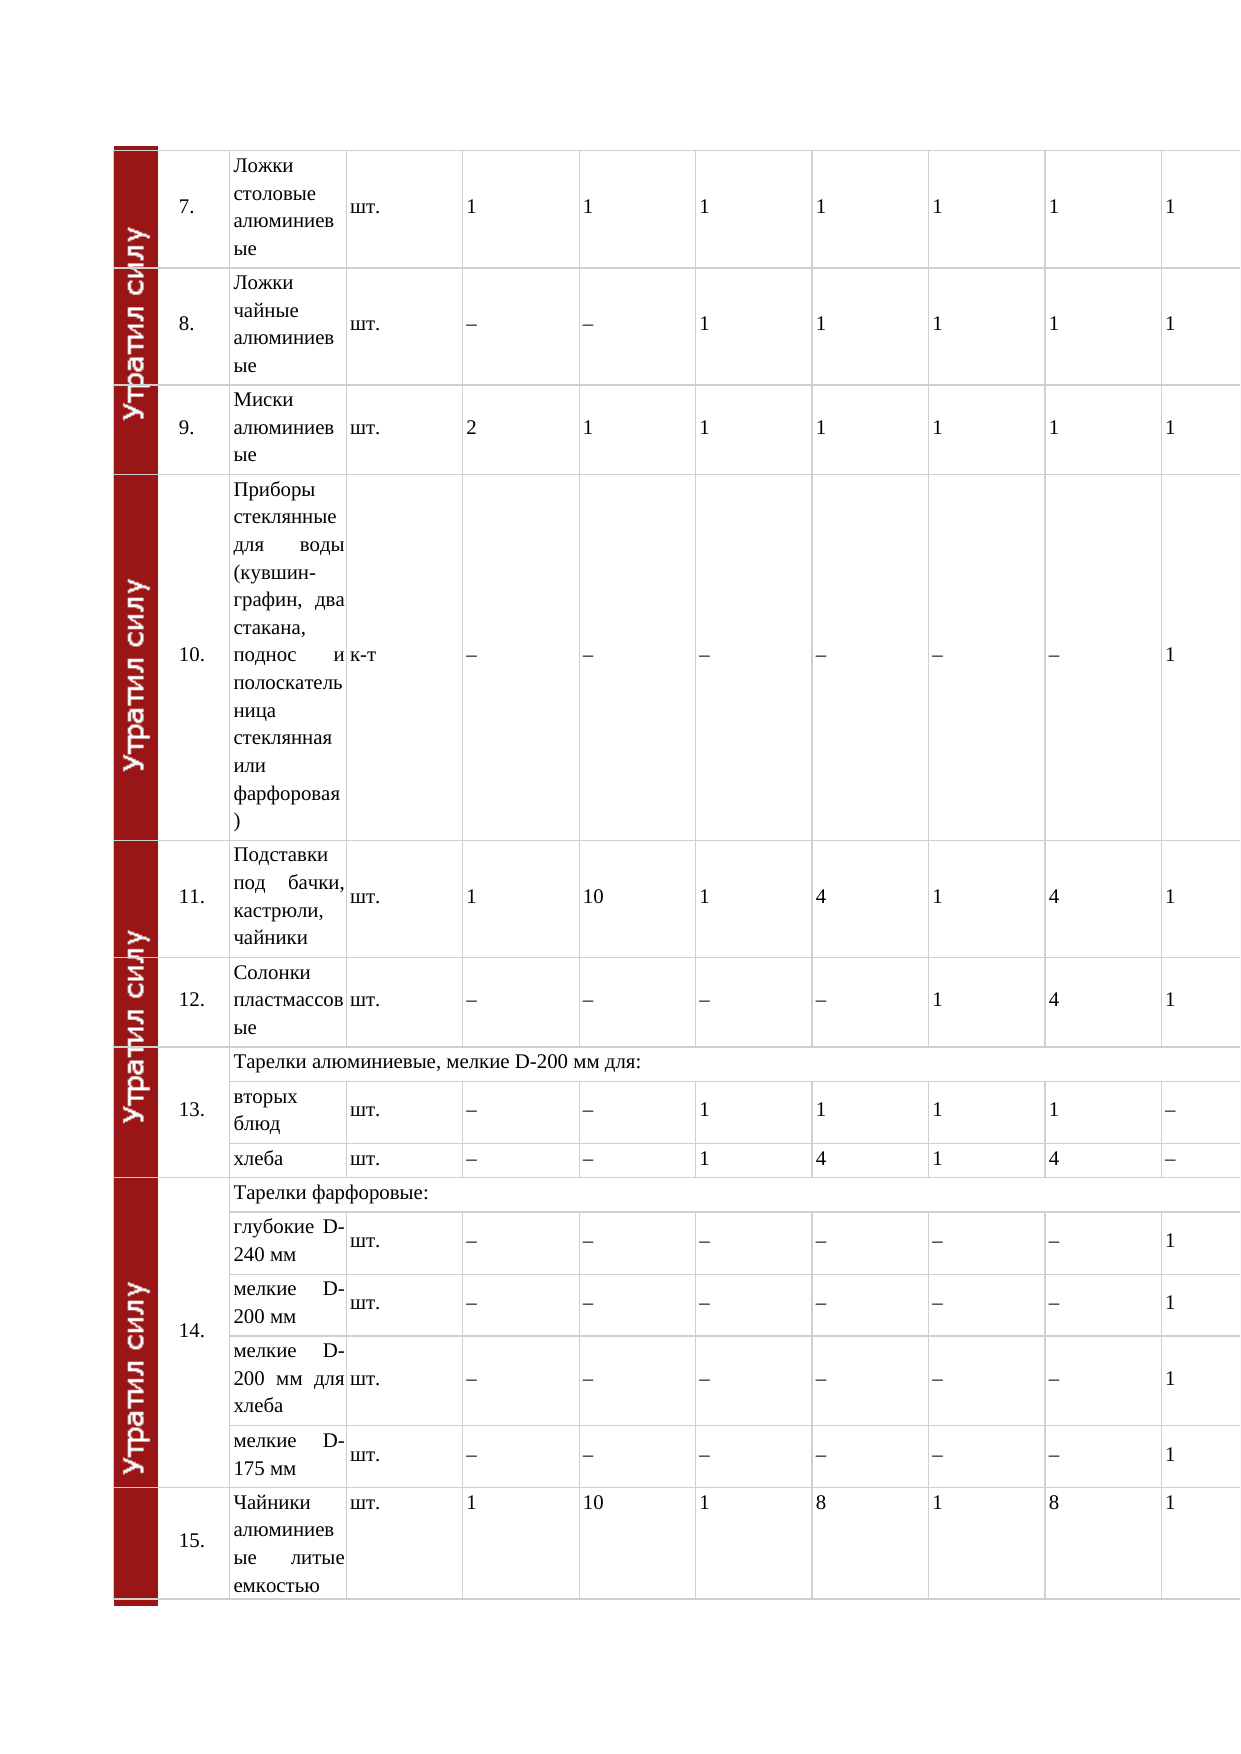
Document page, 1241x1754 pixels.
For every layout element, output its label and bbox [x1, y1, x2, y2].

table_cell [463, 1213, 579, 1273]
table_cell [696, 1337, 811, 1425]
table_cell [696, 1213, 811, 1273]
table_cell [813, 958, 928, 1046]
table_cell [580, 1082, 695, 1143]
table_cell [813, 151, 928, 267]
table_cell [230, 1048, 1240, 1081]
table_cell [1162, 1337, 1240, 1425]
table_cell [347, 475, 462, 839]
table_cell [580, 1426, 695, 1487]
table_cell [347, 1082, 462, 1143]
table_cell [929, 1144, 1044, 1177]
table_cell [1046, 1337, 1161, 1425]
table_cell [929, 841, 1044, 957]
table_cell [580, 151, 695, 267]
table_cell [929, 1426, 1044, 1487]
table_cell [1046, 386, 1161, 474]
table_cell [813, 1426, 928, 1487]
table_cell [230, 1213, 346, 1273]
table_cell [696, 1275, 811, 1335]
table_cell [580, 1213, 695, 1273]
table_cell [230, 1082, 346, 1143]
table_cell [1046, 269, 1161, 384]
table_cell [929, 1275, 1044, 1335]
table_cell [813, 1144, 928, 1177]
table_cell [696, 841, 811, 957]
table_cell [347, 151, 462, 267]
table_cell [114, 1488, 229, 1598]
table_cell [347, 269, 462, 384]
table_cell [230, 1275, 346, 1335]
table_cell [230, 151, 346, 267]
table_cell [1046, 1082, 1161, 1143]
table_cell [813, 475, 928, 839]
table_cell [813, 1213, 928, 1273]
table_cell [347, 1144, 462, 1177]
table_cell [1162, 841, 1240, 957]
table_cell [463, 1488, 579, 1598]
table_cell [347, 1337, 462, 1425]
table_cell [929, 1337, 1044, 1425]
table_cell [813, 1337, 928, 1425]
picture [114, 1600, 158, 1606]
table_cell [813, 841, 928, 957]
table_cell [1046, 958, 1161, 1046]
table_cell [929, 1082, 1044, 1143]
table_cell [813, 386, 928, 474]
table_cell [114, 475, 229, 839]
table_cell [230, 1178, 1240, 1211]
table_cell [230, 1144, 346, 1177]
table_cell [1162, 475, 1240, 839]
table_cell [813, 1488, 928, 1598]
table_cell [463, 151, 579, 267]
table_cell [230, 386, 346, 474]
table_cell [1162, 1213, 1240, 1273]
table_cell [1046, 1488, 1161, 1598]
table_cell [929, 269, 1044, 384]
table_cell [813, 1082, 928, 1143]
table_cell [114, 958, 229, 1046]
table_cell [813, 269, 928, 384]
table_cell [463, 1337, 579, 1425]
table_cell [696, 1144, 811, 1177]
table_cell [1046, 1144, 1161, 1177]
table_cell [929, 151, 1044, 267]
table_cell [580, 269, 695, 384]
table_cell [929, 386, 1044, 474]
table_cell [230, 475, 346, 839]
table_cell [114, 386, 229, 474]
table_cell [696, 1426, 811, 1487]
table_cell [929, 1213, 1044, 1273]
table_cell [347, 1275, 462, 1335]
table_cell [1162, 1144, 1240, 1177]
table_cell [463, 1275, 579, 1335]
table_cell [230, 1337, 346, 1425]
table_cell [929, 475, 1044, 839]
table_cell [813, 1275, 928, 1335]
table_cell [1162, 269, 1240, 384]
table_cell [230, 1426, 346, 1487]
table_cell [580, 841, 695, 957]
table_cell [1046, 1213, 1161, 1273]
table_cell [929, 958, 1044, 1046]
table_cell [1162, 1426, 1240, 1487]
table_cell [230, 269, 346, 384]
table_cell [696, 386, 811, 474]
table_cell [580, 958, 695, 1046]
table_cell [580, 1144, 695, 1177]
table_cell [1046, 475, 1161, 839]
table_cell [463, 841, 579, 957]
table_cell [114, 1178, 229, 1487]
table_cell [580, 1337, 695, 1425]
picture [114, 146, 158, 150]
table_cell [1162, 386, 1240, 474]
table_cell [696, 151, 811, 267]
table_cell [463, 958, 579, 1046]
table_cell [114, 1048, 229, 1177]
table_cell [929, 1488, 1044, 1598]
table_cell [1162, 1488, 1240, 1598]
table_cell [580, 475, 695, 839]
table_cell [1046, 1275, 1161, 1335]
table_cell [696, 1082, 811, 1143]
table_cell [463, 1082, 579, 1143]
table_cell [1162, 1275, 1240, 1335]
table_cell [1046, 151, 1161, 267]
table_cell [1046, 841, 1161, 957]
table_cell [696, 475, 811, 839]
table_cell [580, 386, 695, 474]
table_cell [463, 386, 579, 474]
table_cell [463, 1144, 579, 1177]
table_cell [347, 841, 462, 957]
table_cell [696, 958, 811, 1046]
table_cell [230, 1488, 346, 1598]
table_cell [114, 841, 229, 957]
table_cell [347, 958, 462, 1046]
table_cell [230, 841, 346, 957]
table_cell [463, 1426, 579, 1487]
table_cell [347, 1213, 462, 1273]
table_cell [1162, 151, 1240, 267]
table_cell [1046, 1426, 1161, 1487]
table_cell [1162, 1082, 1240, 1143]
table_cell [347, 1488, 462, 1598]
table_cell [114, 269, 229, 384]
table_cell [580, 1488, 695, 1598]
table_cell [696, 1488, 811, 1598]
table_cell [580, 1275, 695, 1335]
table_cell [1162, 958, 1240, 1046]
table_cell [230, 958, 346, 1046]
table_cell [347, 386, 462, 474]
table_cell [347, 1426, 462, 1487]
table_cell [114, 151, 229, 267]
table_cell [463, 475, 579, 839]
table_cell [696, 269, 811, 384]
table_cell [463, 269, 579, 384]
